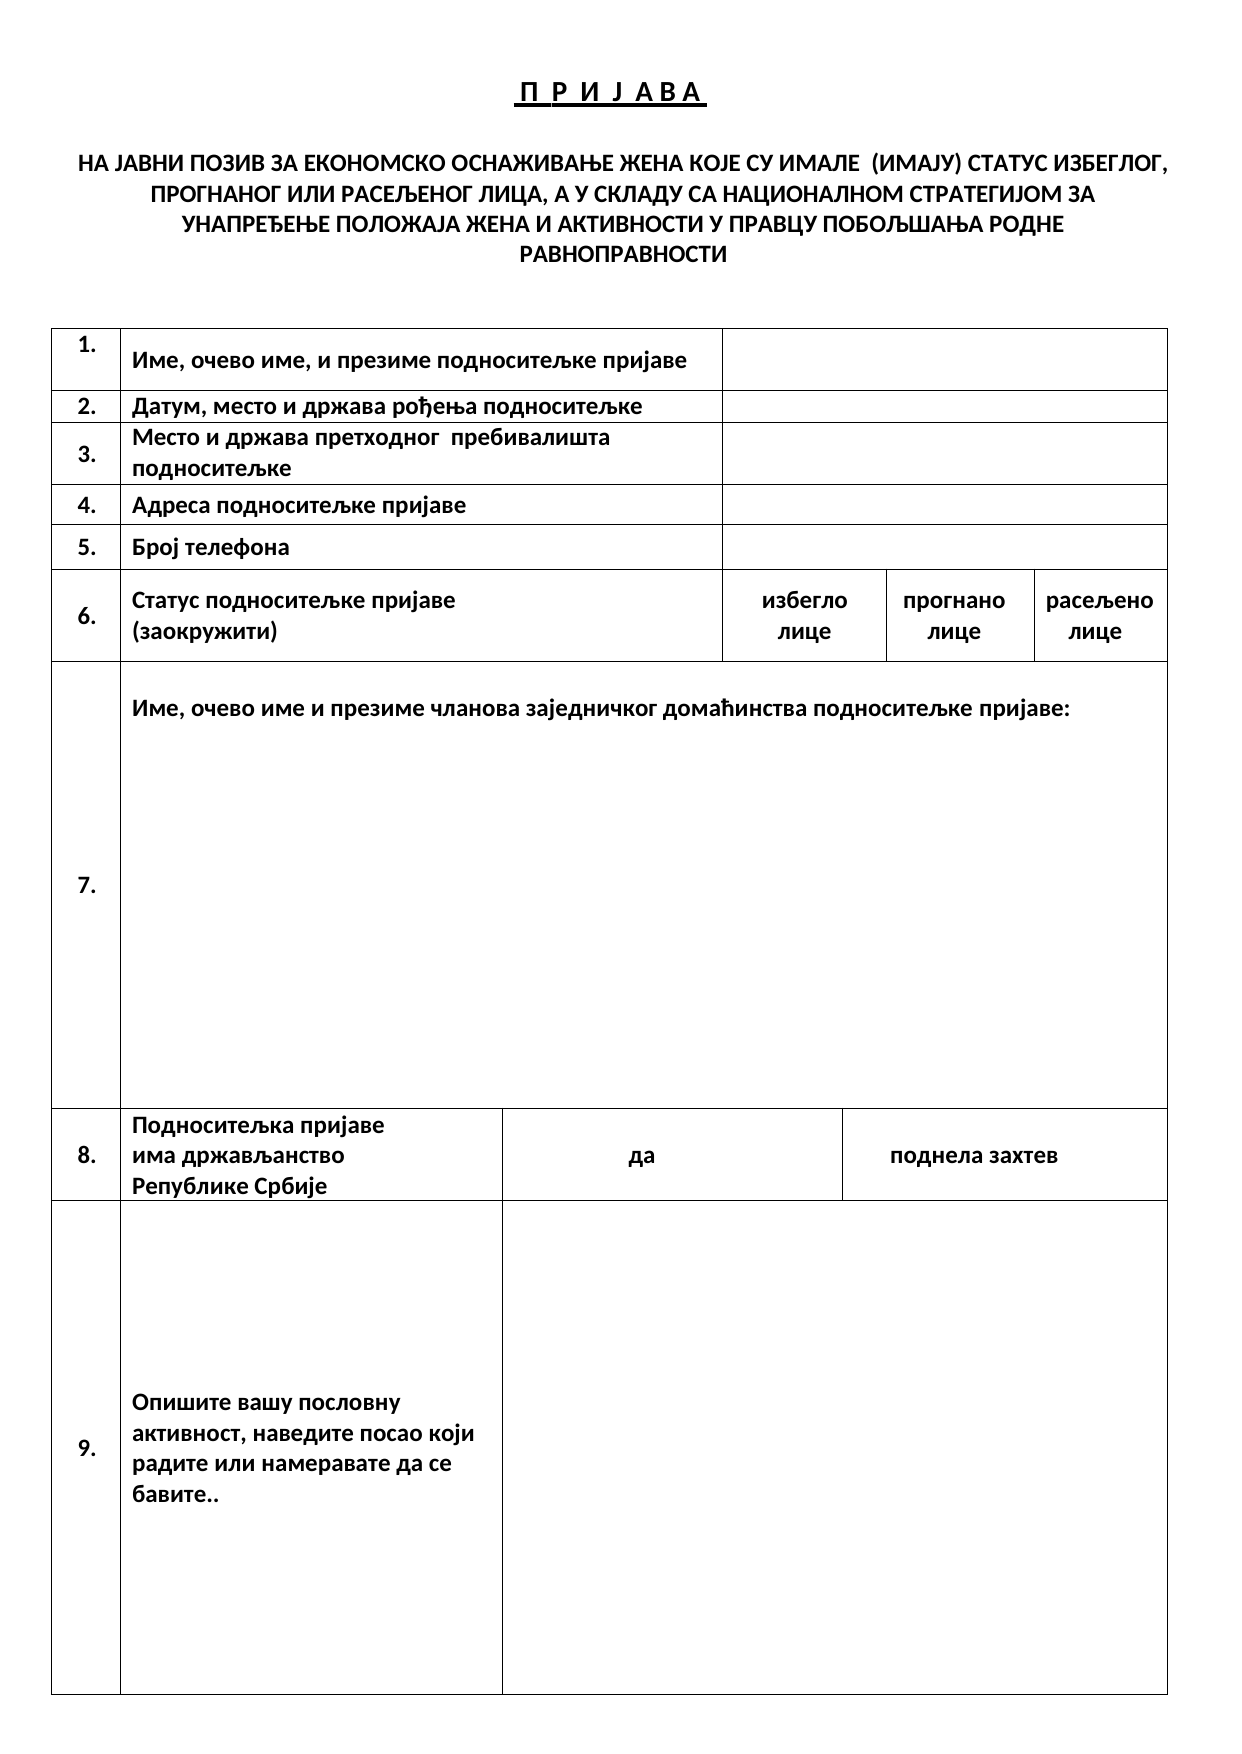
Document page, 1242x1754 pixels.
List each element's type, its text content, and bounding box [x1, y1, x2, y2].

table_cell Опишите вашу пословну активност, наведите посао који радите или намеравате да се бавите.. [121, 1201, 502, 1694]
table_cell Датум, место и држава рођења подноситељке пријаве пријаве [121, 391, 722, 422]
table_cell 9. [52, 1201, 120, 1694]
table_cell Име, очево име и презиме чланова заједничког домаћинства подноситељке пријаве: [121, 662, 1167, 1108]
table_header Име, очево име, и презиме подноситељке пријаве [121, 329, 722, 390]
table_cell Статус подноситељке пријаве (заокружити) [121, 570, 722, 661]
table_cell да [503, 1109, 842, 1200]
table_cell 4. [52, 485, 120, 524]
table_cell [723, 485, 1167, 524]
table_cell Адреса подноситељке пријаве [121, 485, 722, 524]
table_cell 2. [52, 391, 120, 422]
table_cell [503, 1201, 1167, 1694]
table_cell [723, 525, 1167, 568]
table_cell [723, 391, 1167, 422]
table_cell расељено лице [1035, 570, 1167, 661]
table_cell 8. [52, 1109, 120, 1200]
table_header [723, 329, 1167, 390]
table_cell Број телефона [121, 525, 722, 568]
table_cell поднела захтев [843, 1109, 1167, 1200]
table_cell [723, 423, 1167, 484]
text НА ЈАВНИ ПОЗИВ ЗА ЕКОНОМСКО ОСНАЖИВАЊЕ ЖЕНА КОЈЕ СУ ИМАЛЕ (ИМАЈУ) СТАТУС ИЗБЕГЛОГ, ПРОГНАНОГ ИЛИ РАСЕЉЕНОГ ЛИЦА, А У СКЛАДУ СА НАЦИОНАЛНОМ СТРАТЕГИЈОМ ЗА УНАПРЕЂЕЊЕ ПОЛОЖАЈА ЖЕНА И АКТИВНОСТИ У ПРАВЦУ ПОБОЉШАЊА РОДНЕ РАВНОПРАВНОСТИ [77, 148, 1169, 270]
table_cell Подноситељка пријаве има држављанство Републике Србије (заокружити) [121, 1109, 502, 1200]
text П Р И Ј А В А [68, 73, 1146, 109]
table_cell 5. [52, 525, 120, 568]
table_cell избегло лице [723, 570, 886, 661]
table_header 1. [52, 329, 120, 390]
table_cell 7. [52, 662, 120, 1108]
table_cell 3. [52, 423, 120, 484]
table_cell 6. [52, 570, 120, 661]
table_cell Место и држава претходног пребивалишта подноситељке [121, 423, 722, 484]
table_cell прогнано лице [887, 570, 1034, 661]
